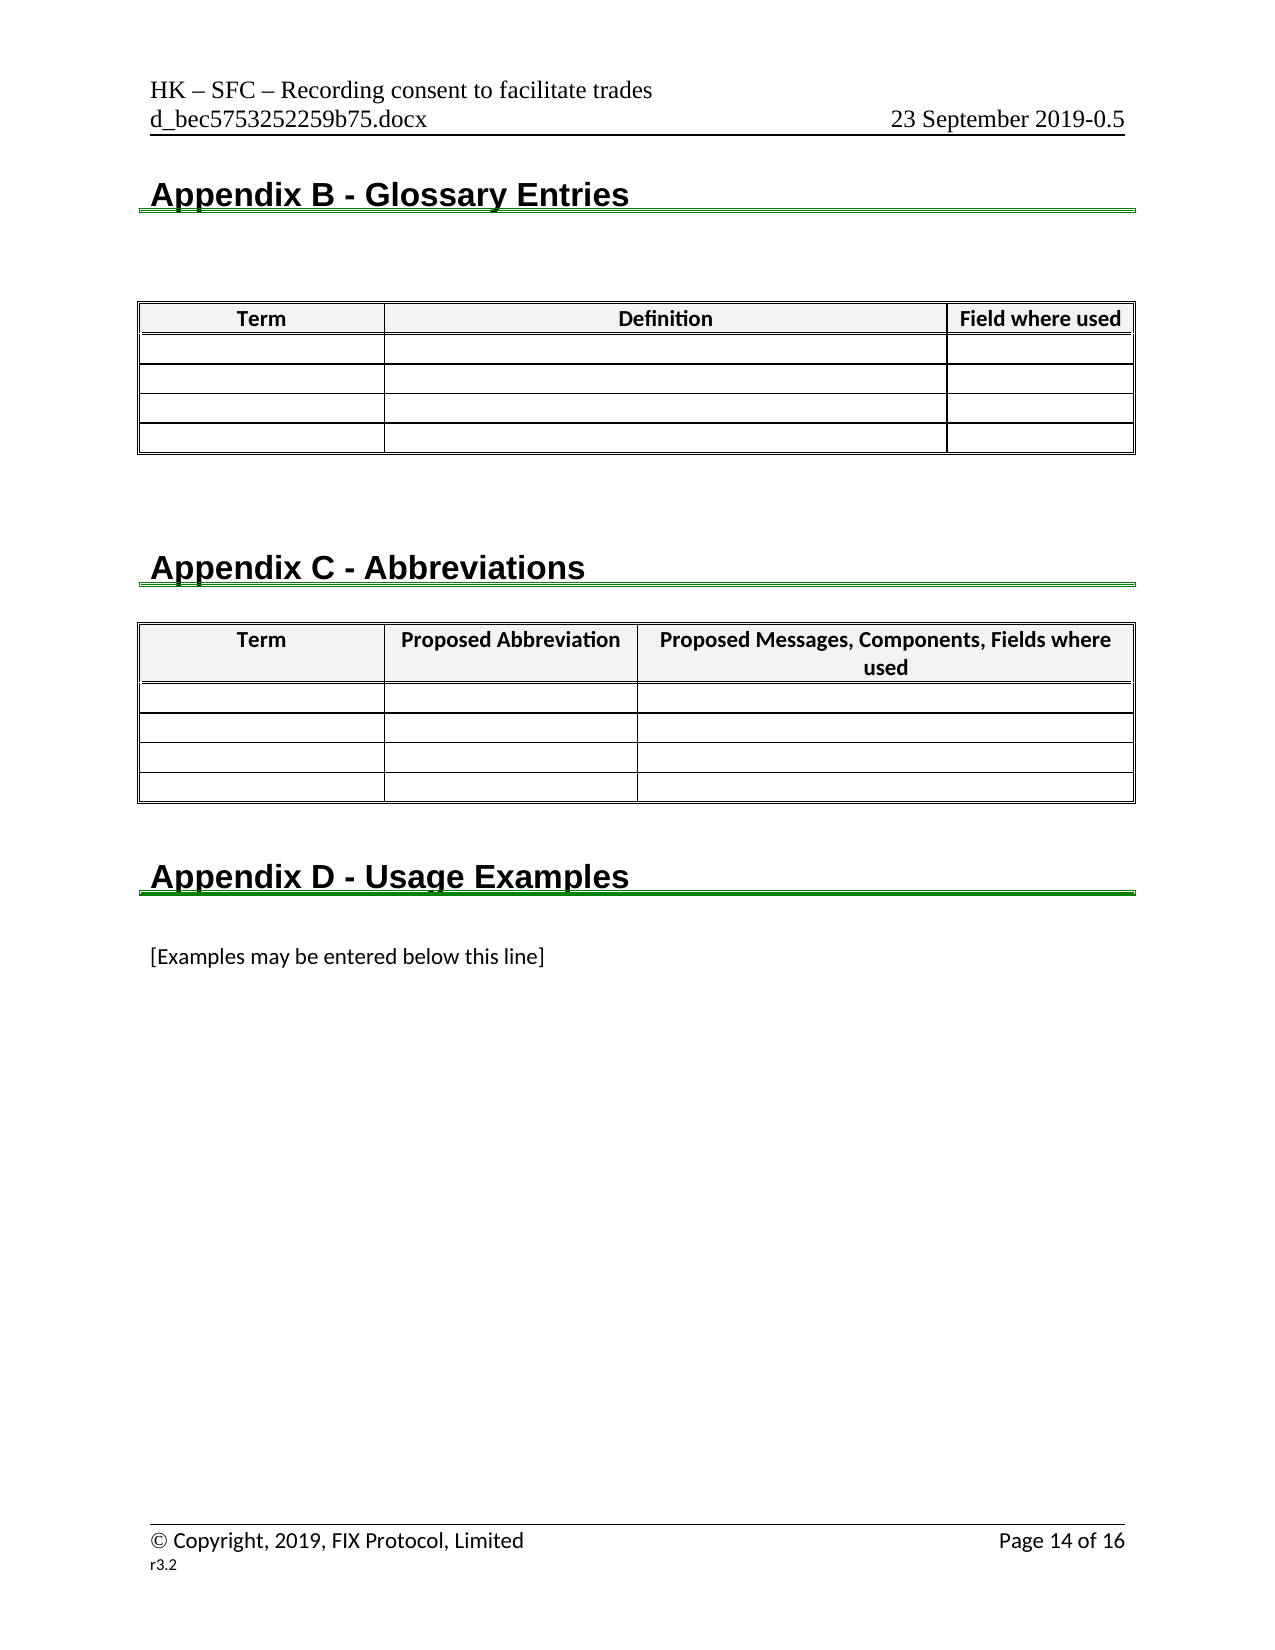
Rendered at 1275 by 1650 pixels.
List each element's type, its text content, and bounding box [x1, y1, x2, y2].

table_cell [140, 332, 384, 363]
table_header Term [140, 625, 384, 681]
table_cell [948, 424, 1133, 452]
table_cell [140, 365, 384, 393]
subtitle Appendix D - Usage Examples [150, 857, 1125, 890]
table_cell [385, 335, 946, 363]
table_cell [948, 394, 1133, 422]
table_cell [948, 365, 1133, 393]
subtitle Appendix B - Glossary Entries [150, 175, 1125, 208]
table_header Definition [385, 304, 946, 332]
table_cell [385, 714, 637, 742]
table_cell [638, 714, 1133, 742]
table_header Proposed Abbreviation [385, 625, 637, 681]
table_cell [638, 773, 1133, 801]
text [Examples may be entered below this line] [150, 942, 1125, 970]
table_header Field where used [948, 304, 1133, 332]
table_cell [140, 714, 384, 742]
table_cell [385, 684, 637, 712]
table_cell [140, 773, 384, 801]
table_cell [948, 332, 1133, 363]
table_header Proposed Messages, Components, Fields where used [638, 625, 1133, 681]
table_cell [385, 424, 946, 452]
table_cell [140, 743, 384, 771]
table_cell [385, 743, 637, 771]
table_cell [638, 743, 1133, 771]
table_cell [638, 681, 1134, 712]
table_cell [385, 773, 637, 801]
subtitle Appendix C - Abbreviations [150, 548, 1125, 582]
table_cell [140, 424, 384, 452]
table_cell [139, 681, 384, 712]
table_cell [385, 365, 946, 393]
table_header Term [140, 304, 384, 332]
table_cell [140, 394, 384, 422]
table_cell [385, 394, 946, 422]
